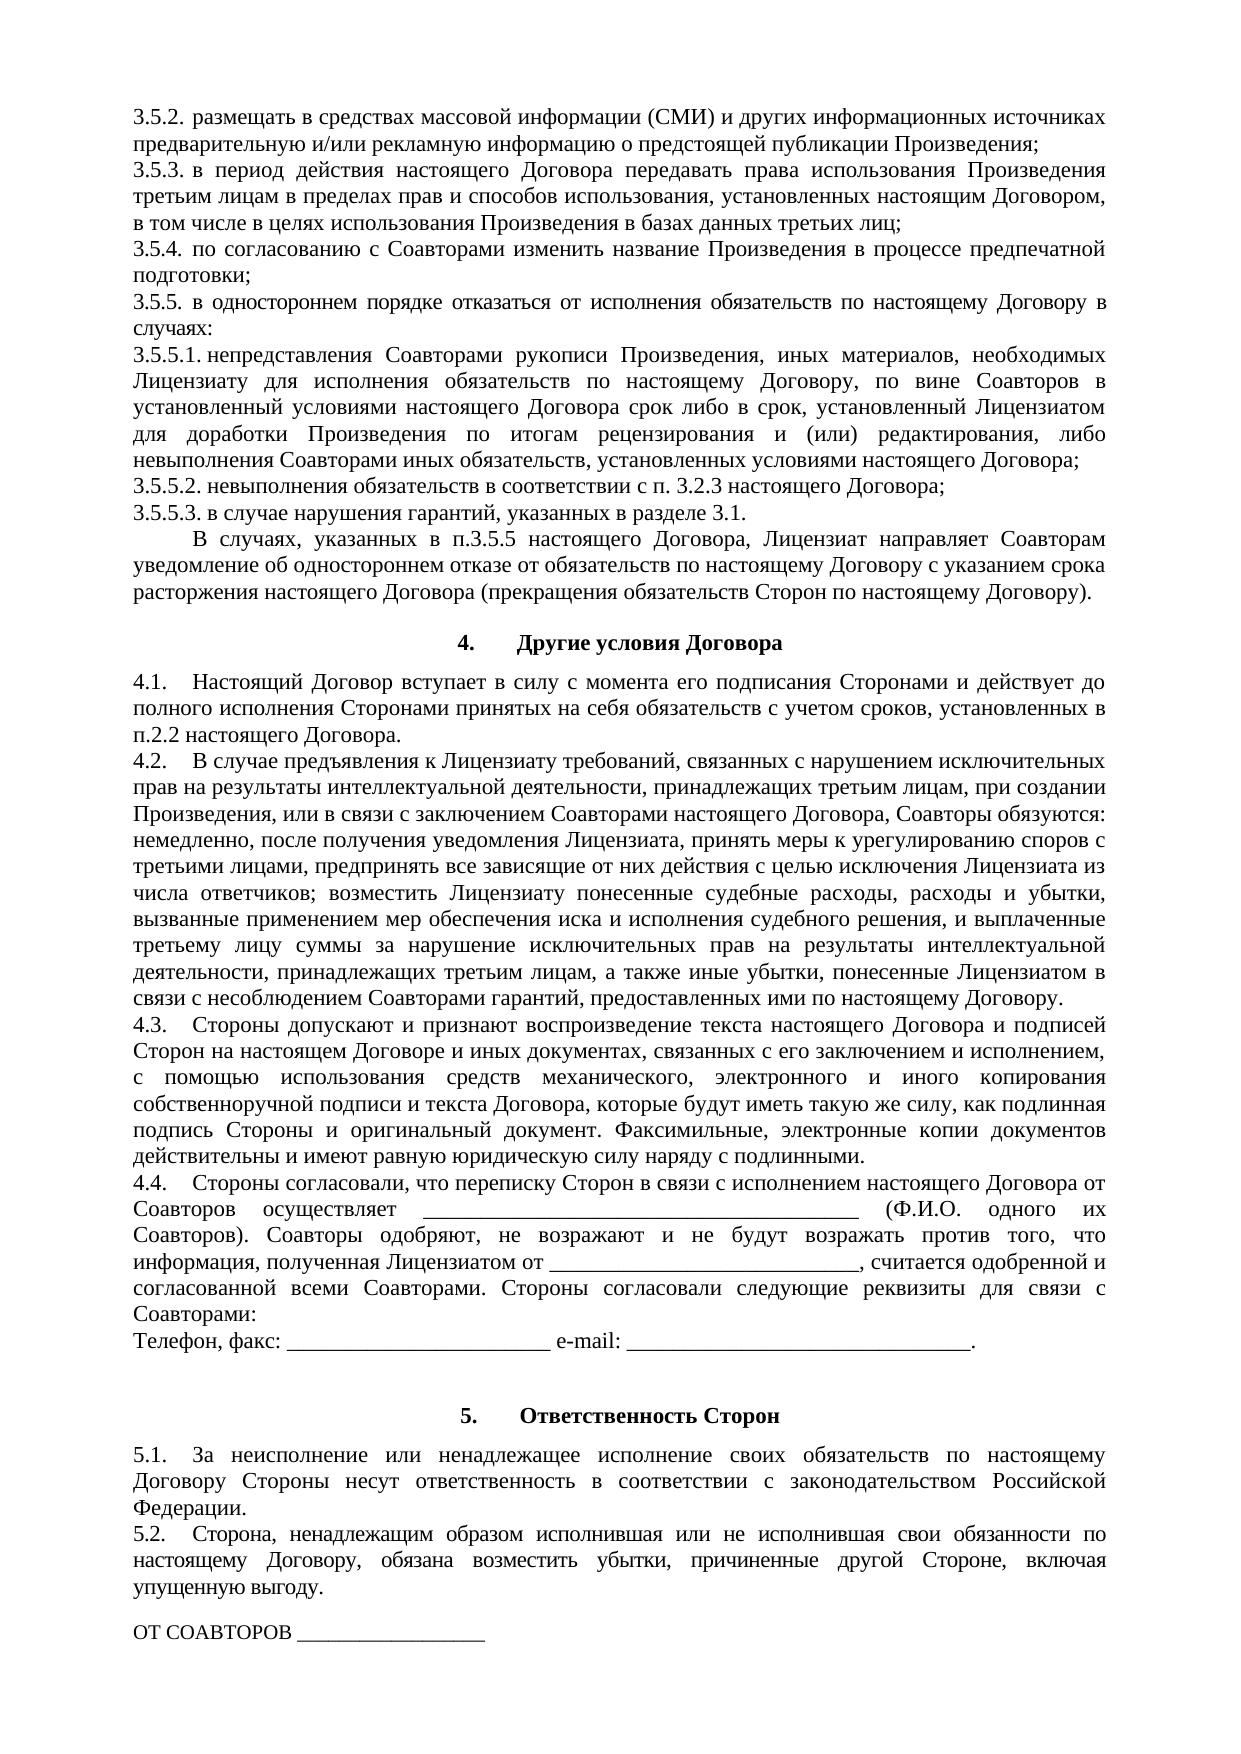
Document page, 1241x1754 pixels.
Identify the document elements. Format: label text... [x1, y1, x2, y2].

subtitle размещать в средствах массовой информации (СМИ) и других информационных источниках предварительную и/или рекламную информацию о предстоящей публикации Произведения; [133, 103, 1107, 156]
subtitle Сторона, ненадлежащим образом исполнившая или не исполнившая свои обязанности по настоящему Договору, обязана возместить убытки, причиненные другой Стороне, включая упущенную выгоду. [133, 1520, 1107, 1599]
subtitle в период действия настоящего Договора передавать права использования Произведения третьим лицам в пределах прав и способов использования, установленных настоящим Договором, в том числе в целях использования Произведения в базах данных третьих лиц; [133, 156, 1107, 235]
subtitle в случае нарушения гарантий, указанных в разделе 3.1. [133, 499, 1107, 525]
subtitle непредставления Соавторами рукописи Произведения, иных материалов, необходимых Лицензиату для исполнения обязательств по настоящему Договору, по вине Соавторов в установленный условиями настоящего Договора срок либо в срок, установленный Лицензиатом для доработки Произведения по итогам рецензирования и (или) редактирования, либо невыполнения Соавторами иных обязательств, установленных условиями настоящего Договора; [133, 341, 1107, 472]
text В случаях, указанных в п.3.5.5 настоящего Договора, Лицензиат направляет Соавторам уведомление об одностороннем отказе от обязательств по настоящему Договору с указанием срока расторжения настоящего Договора (прекращения обязательств Сторон по настоящему Договору). [133, 525, 1107, 604]
list Стороны согласовали, что переписку Сторон в связи с исполнением настоящего Договора от Соавторов осуществляет ______________________________________ (Ф.И.О. одного их Соавторов). Соавторы одобряют, не возражают и не будут возражать против того, что информация, полученная Лицензиатом от ___________________________, считается одобренной и согласованной всеми Соавторами. Стороны согласовали следующие реквизиты для связи с Соавторами: [133, 1169, 1107, 1327]
subtitle по согласованию с Соавторами изменить название Произведения в процессе предпечатной подготовки; [133, 235, 1107, 288]
subtitle невыполнения обязательств в соответствии с п. 3.2.3 настоящего Договора; [133, 472, 1107, 499]
subtitle в одностороннем порядке отказаться от исполнения обязательств по настоящему Договору в случаях: [133, 288, 1107, 341]
subtitle В случае предъявления к Лицензиату требований, связанных с нарушением исключительных прав на результаты интеллектуальной деятельности, принадлежащих третьим лицам, при создании Произведения, или в связи с заключением Соавторами настоящего Договора, Соавторы обязуются: немедленно, после получения уведомления Лицензиата, принять меры к урегулированию споров с третьими лицами, предпринять все зависящие от них действия с целью исключения Лицензиата из числа ответчиков; возместить Лицензиату понесенные судебные расходы, расходы и убытки, вызванные применением мер обеспечения иска и исполнения судебного решения, и выплаченные третьему лицу суммы за нарушение исключительных прав на результаты интеллектуальной деятельности, принадлежащих третьим лицам, а также иные убытки, понесенные Лицензиатом в связи с несоблюдением Соавторами гарантий, предоставленных ими по настоящему Договору. [133, 747, 1107, 1011]
subtitle Ответственность Сторон [133, 1402, 1107, 1429]
subtitle Стороны допускают и признают воспроизведение текста настоящего Договора и подписей Сторон на настоящем Договоре и иных документах, связанных с его заключением и исполнением, с помощью использования средств механического, электронного и иного копирования собственноручной подписи и текста Договора, которые будут иметь такую же силу, как подлинная подпись Стороны и оригинальный документ. Факсимильные, электронные копии документов действительны и имеют равную юридическую силу наряду с подлинными. [133, 1011, 1107, 1169]
subtitle За неисполнение или ненадлежащее исполнение своих обязательств по настоящему Договору Стороны несут ответственность в соответствии с законодательством Российской Федерации. [133, 1441, 1107, 1520]
list Телефон, факс: _______________________ e-mail: ______________________________. [133, 1327, 1107, 1353]
subtitle Другие условия Договора [133, 629, 1107, 656]
subtitle Настоящий Договор вступает в силу с момента его подписания Сторонами и действует до полного исполнения Сторонами принятых на себя обязательств с учетом сроков, установленных в п.2.2 настоящего Договора. [133, 668, 1107, 747]
